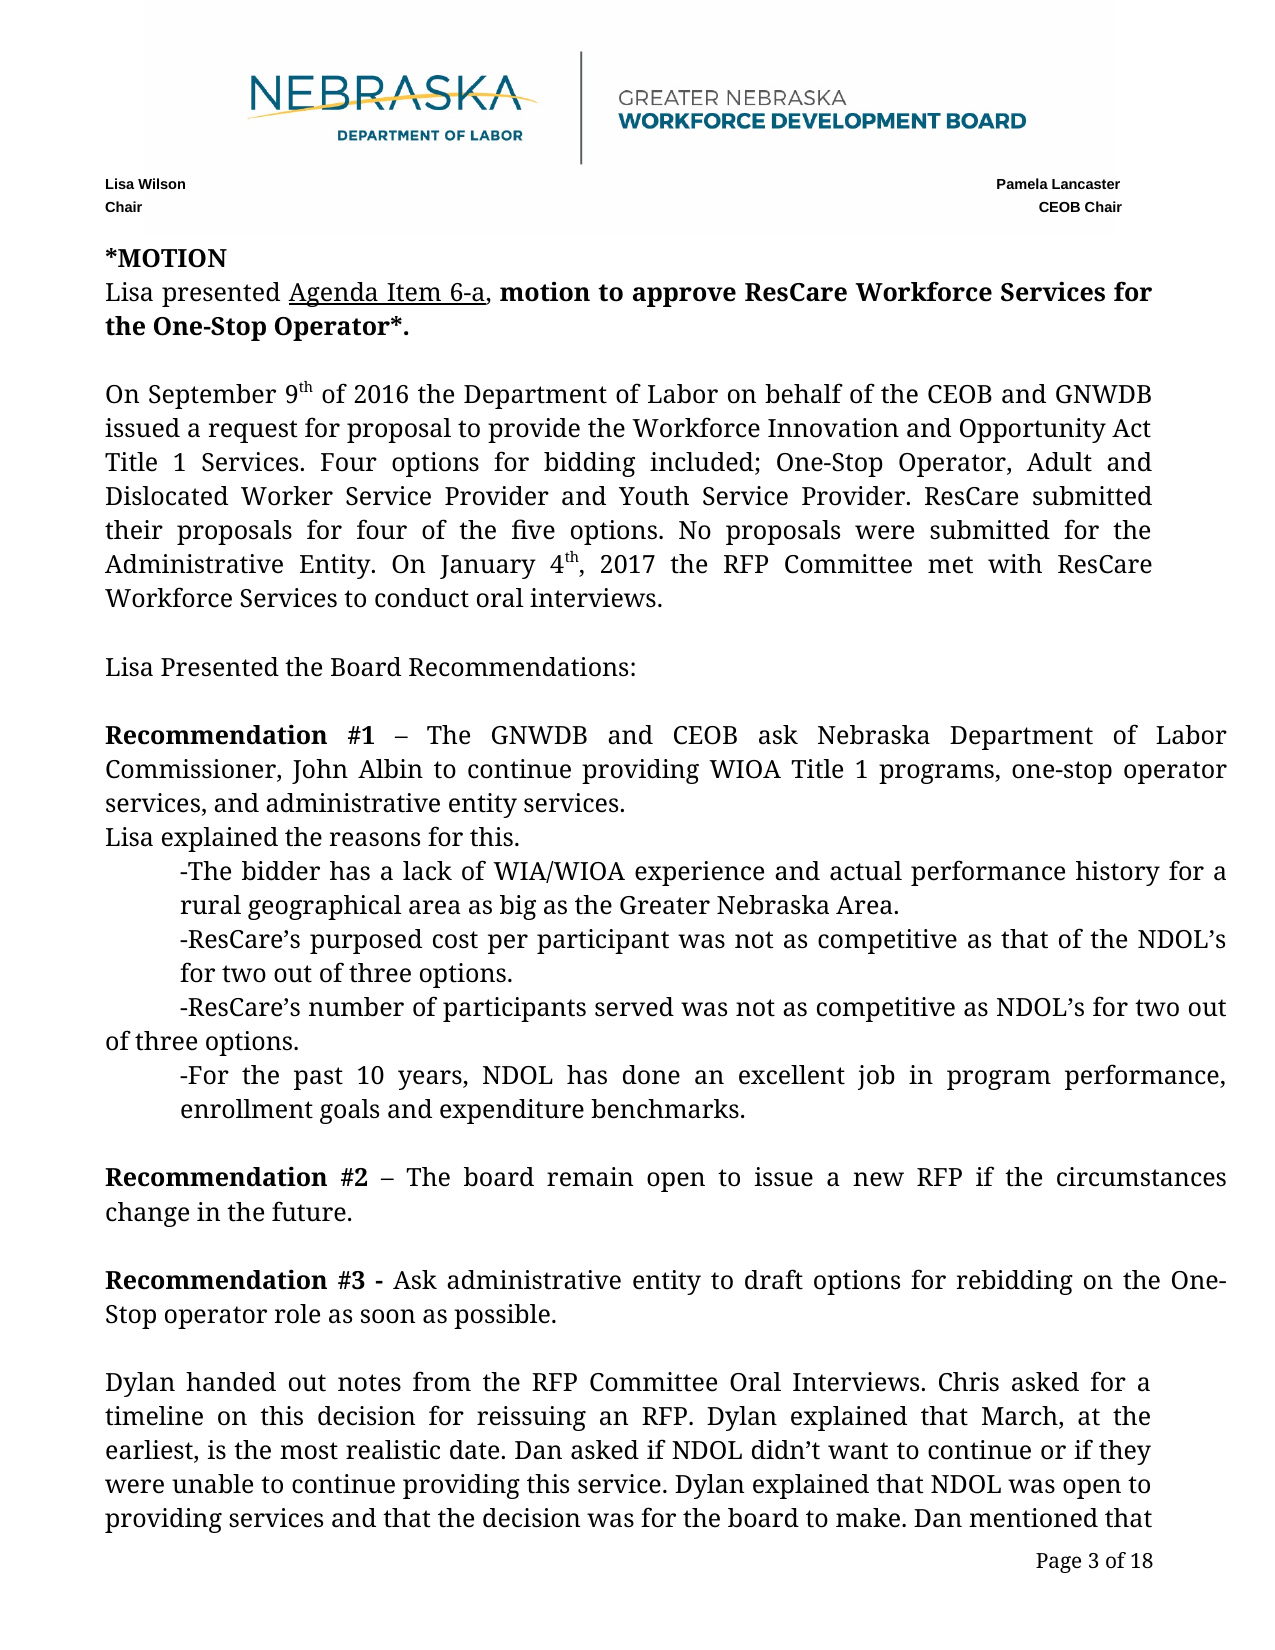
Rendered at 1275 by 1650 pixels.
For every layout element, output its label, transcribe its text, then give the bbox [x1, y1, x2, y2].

text -ResCare’s number of participants served was not as competitive as NDOL’s for two out of three options. [105, 990, 1228, 1058]
text -The bidder has a lack of WIA/WIOA experience and actual performance history for a rural geographical area as big as the Greater Nebraska Area. [105, 853, 1153, 922]
picture [142, 0, 1116, 236]
text *MOTION [105, 240, 1153, 274]
text -For the past 10 years, NDOL has done an excellent job in program performance, enrollment goals and expenditure benchmarks. [105, 1058, 1153, 1126]
text Recommendation #2 – The board remain open to issue a new RFP if the circumstances change in the future. [105, 1160, 1228, 1228]
text Recommendation #3 - Ask administrative entity to draft options for rebidding on the One-Stop operator role as soon as possible. [105, 1262, 1228, 1330]
text Recommendation #1 – The GNWDB and CEOB ask Nebraska Department of Labor Commissioner, John Albin to continue providing WIOA Title 1 programs, one-stop operator services, and administrative entity services. [105, 717, 1228, 819]
text Lisa presented Agenda Item 6-a, motion to approve ResCare Workforce Services for the One-Stop Operator*. [105, 274, 1153, 343]
text On September 9th of 2016 the Department of Labor on behalf of the CEOB and GNWDB issued a request for proposal to provide the Workforce Innovation and Opportunity Act Title 1 Services. Four options for bidding included; One-Stop Operator, Adult and Dislocated Worker Service Provider and Youth Service Provider. ResCare submitted their proposals for four of the five options. No proposals were submitted for the Administrative Entity. On January 4th, 2017 the RFP Committee met with ResCare Workforce Services to conduct oral interviews. [105, 377, 1153, 615]
text Lisa explained the reasons for this. [105, 819, 1228, 853]
text -ResCare’s purposed cost per participant was not as competitive as that of the NDOL’s for two out of three options. [105, 922, 1153, 990]
text Lisa Presented the Board Recommendations: [105, 649, 1228, 683]
